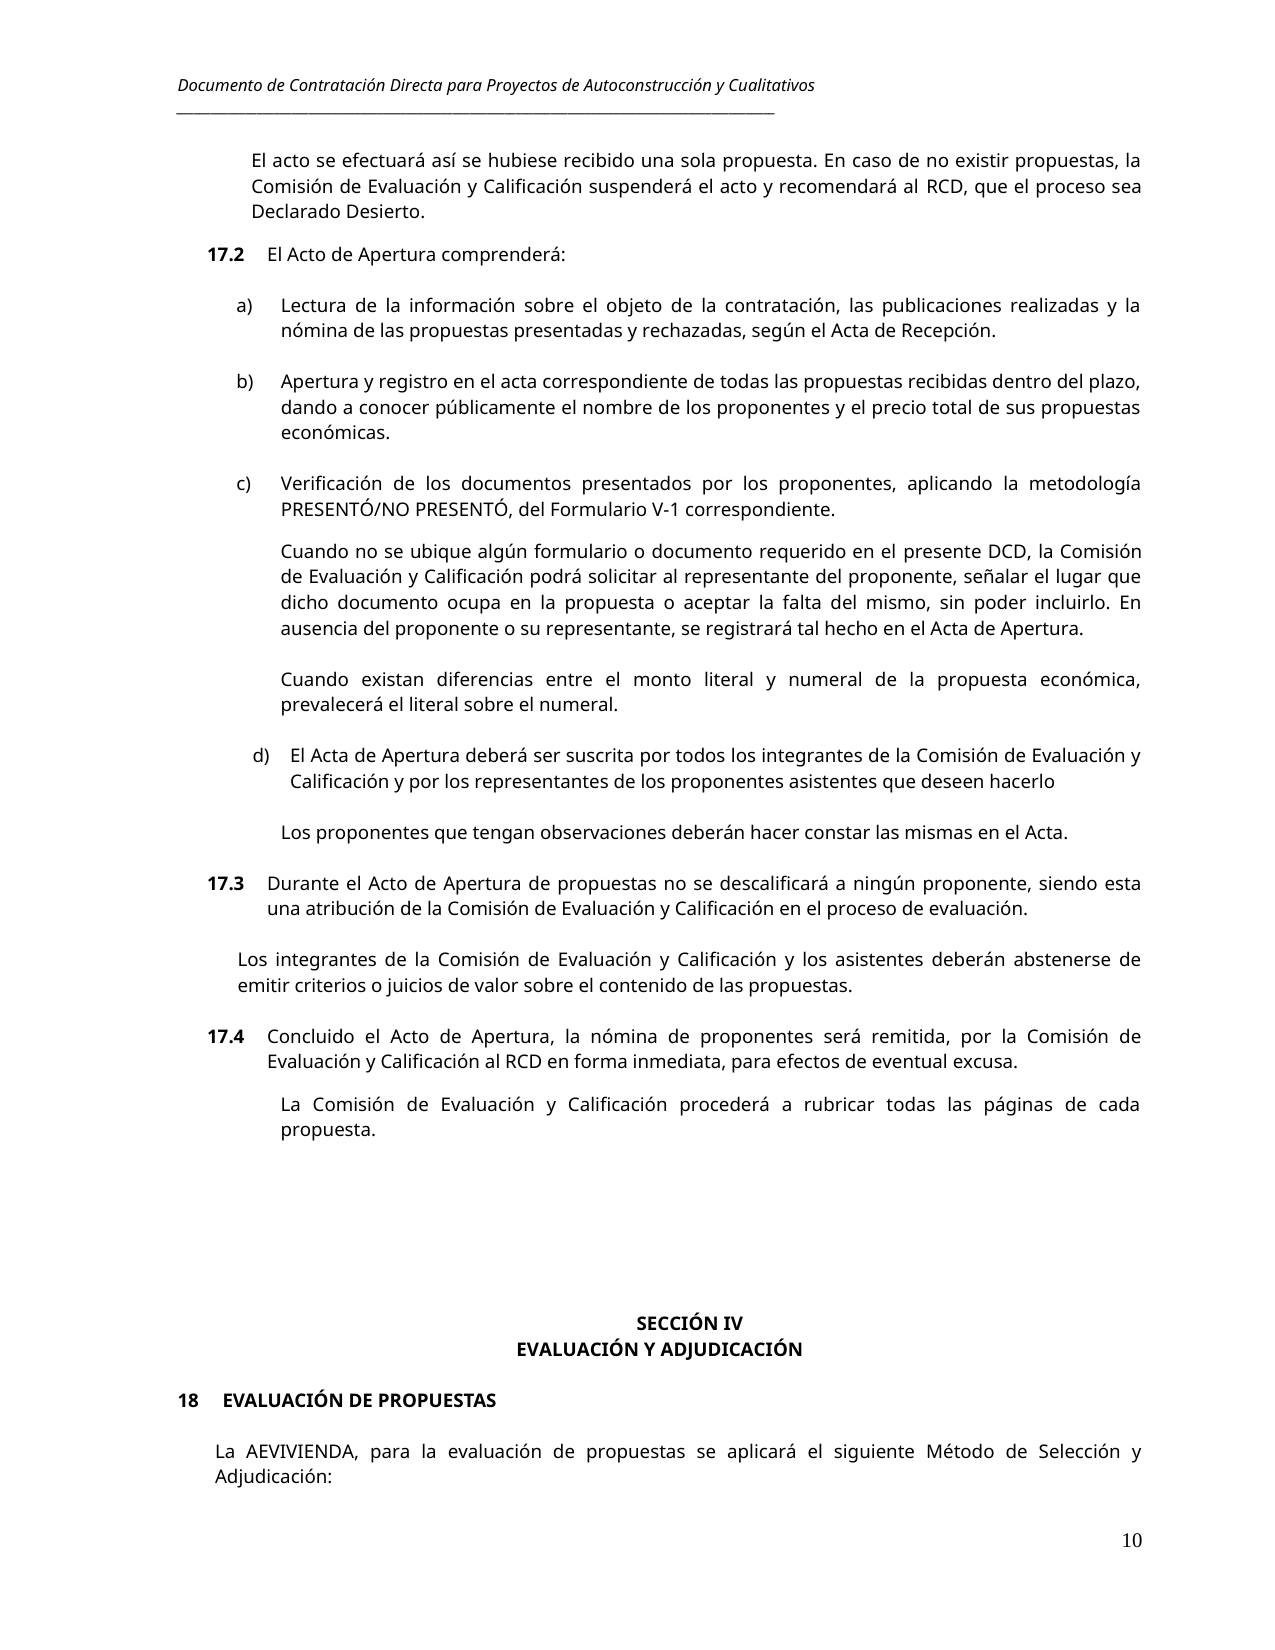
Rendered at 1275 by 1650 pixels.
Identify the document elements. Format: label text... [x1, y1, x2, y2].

list EVALUACIÓN DE PROPUESTAS [177, 1387, 1142, 1412]
list Durante el Acto de Apertura de propuestas no se descalificará a ningún proponente, siendo esta una atribución de la Comisión de Evaluación y Calificación en el proceso de evaluación. [207, 870, 1142, 921]
list La Comisión de Evaluación y Calificación procederá a rubricar todas las páginas de cada propuesta. [280, 1091, 1142, 1142]
list El Acto de Apertura comprenderá: [207, 241, 1142, 266]
list El Acta de Apertura deberá ser suscrita por todos los integrantes de la Comisión de Evaluación y Calificación y por los representantes de los proponentes asistentes que deseen hacerlo [252, 742, 1142, 793]
list Cuando no se ubique algún formulario o documento requerido en el presente DCD, la Comisión de Evaluación y Calificación podrá solicitar al representante del proponente, señalar el lugar que dicho documento ocupa en la propuesta o aceptar la falta del mismo, sin poder incluirlo. En ausencia del proponente o su representante, se registrará tal hecho en el Acta de Apertura. [280, 538, 1142, 640]
list Lectura de la información sobre el objeto de la contratación, las publicaciones realizadas y la nómina de las propuestas presentadas y rechazadas, según el Acta de Recepción. [236, 292, 1142, 343]
text Los integrantes de la Comisión de Evaluación y Calificación y los asistentes deberán abstenerse de emitir criterios o juicios de valor sobre el contenido de las propuestas. [237, 947, 1142, 998]
text Los proponentes que tengan observaciones deberán hacer constar las mismas en el Acta. [281, 819, 1142, 844]
list Cuando existan diferencias entre el monto literal y numeral de la propuesta económica, prevalecerá el literal sobre el numeral. [280, 666, 1142, 717]
list El acto se efectuará así se hubiese recibido una sola propuesta. En caso de no existir propuestas, la Comisión de Evaluación y Calificación suspenderá el acto y recomendará al RCD, que el proceso sea Declarado Desierto. [251, 148, 1142, 224]
list Apertura y registro en el acta correspondiente de todas las propuestas recibidas dentro del plazo, dando a conocer públicamente el nombre de los proponentes y el precio total de sus propuestas económicas. [236, 368, 1142, 445]
text EVALUACIÓN Y ADJUDICACIÓN [177, 1336, 1142, 1361]
list Verificación de los documentos presentados por los proponentes, aplicando la metodología PRESENTÓ/NO PRESENTÓ, del Formulario V-1 correspondiente. [236, 471, 1142, 522]
list Concluido el Acto de Apertura, la nómina de proponentes será remitida, por la Comisión de Evaluación y Calificación al RCD en forma inmediata, para efectos de eventual excusa. [207, 1023, 1142, 1074]
text La AEVIVIENDA, para la evaluación de propuestas se aplicará el siguiente Método de Selección y Adjudicación: [215, 1438, 1142, 1489]
text SECCIÓN IV [237, 1310, 1142, 1336]
